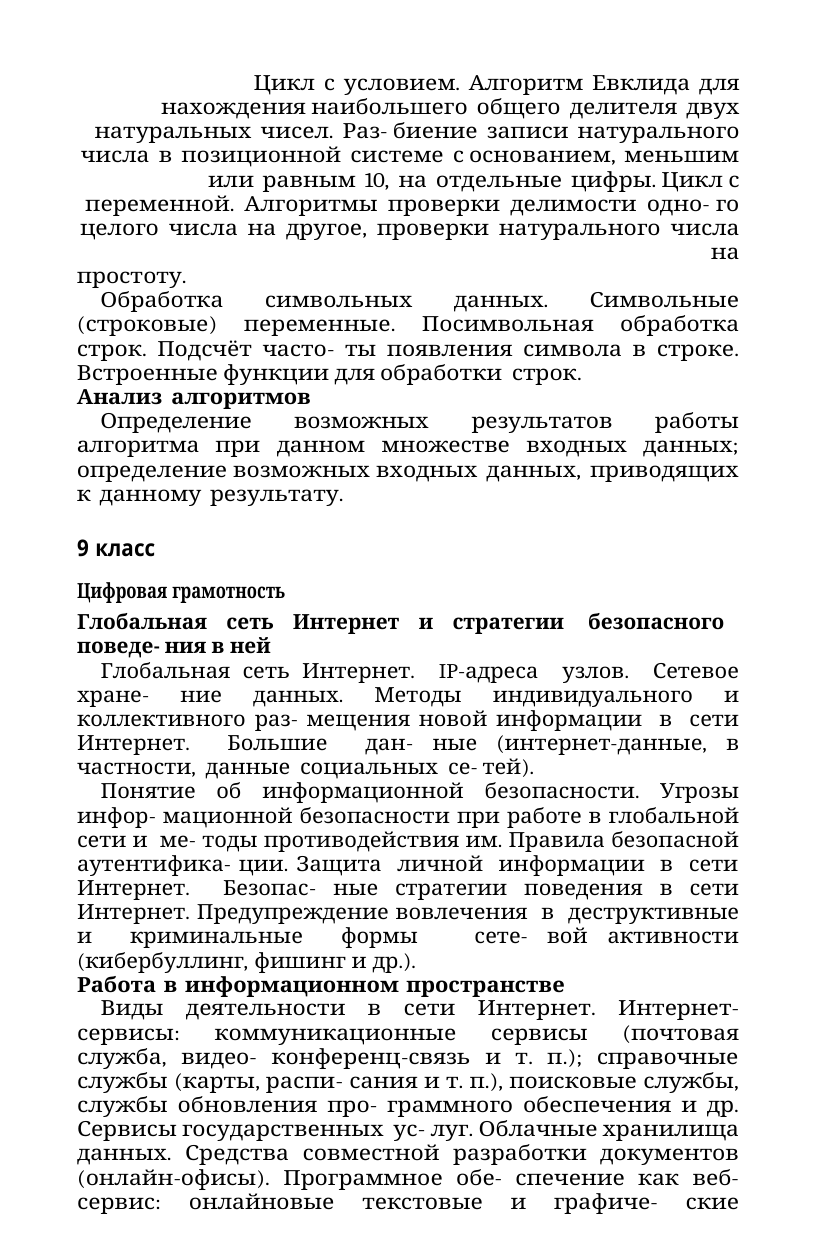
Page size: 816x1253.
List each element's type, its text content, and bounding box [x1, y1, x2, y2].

subtitle Цифровая грамотность [77, 576, 751, 604]
subtitle 9 класс [77, 532, 751, 563]
text Понятие об информационной безопасности. Угрозы инфор- мационной безопасности при работе в глобальной сети и ме- тоды противодействия им. Правила безопасной аутентифика- ции. Защита личной информации в сети Интернет. Безопас- ные стратегии поведения в сети Интернет. Предупреждение вовлечения в деструктивные и криминальные формы сете- вой активности (кибербуллинг, фишинг и др.). [77, 780, 739, 973]
text Обработка символьных данных. Символьные (строковые) переменные. Посимвольная обработка строк. Подсчёт часто- ты появления символа в строке. Встроенные функции для обработки строк. [77, 289, 739, 385]
text Глобальная сеть Интернет и стратегии безопасного поведе- ния в ней [77, 611, 724, 659]
text Определение возможных результатов работы алгоритма при данном множестве входных данных; определение возможных входных данных, приводящих к данному результату. [77, 410, 739, 506]
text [77, 997, 739, 1214]
text Глобальная сеть Интернет. IP-адреса узлов. Сетевое хране- ние данных. Методы индивидуального и коллективного раз- мещения новой информации в сети Интернет. Большие дан- ные (интернет-данные, в частности, данные социальных се- тей). [77, 659, 739, 780]
text простоту. [77, 265, 751, 288]
subtitle Работа в информационном пространстве [77, 973, 751, 997]
text Цикл с условием. Алгоритм Евклида для нахождения наибольшего общего делителя двух натуральных чисел. Раз- биение записи натурального числа в позиционной системе с основанием, меньшим или равным 10, на отдельные цифры. Цикл с переменной. Алгоритмы проверки делимости одно- го целого числа на другое, проверки натурального числа на [77, 72, 739, 265]
subtitle Анализ алгоритмов [77, 386, 751, 409]
